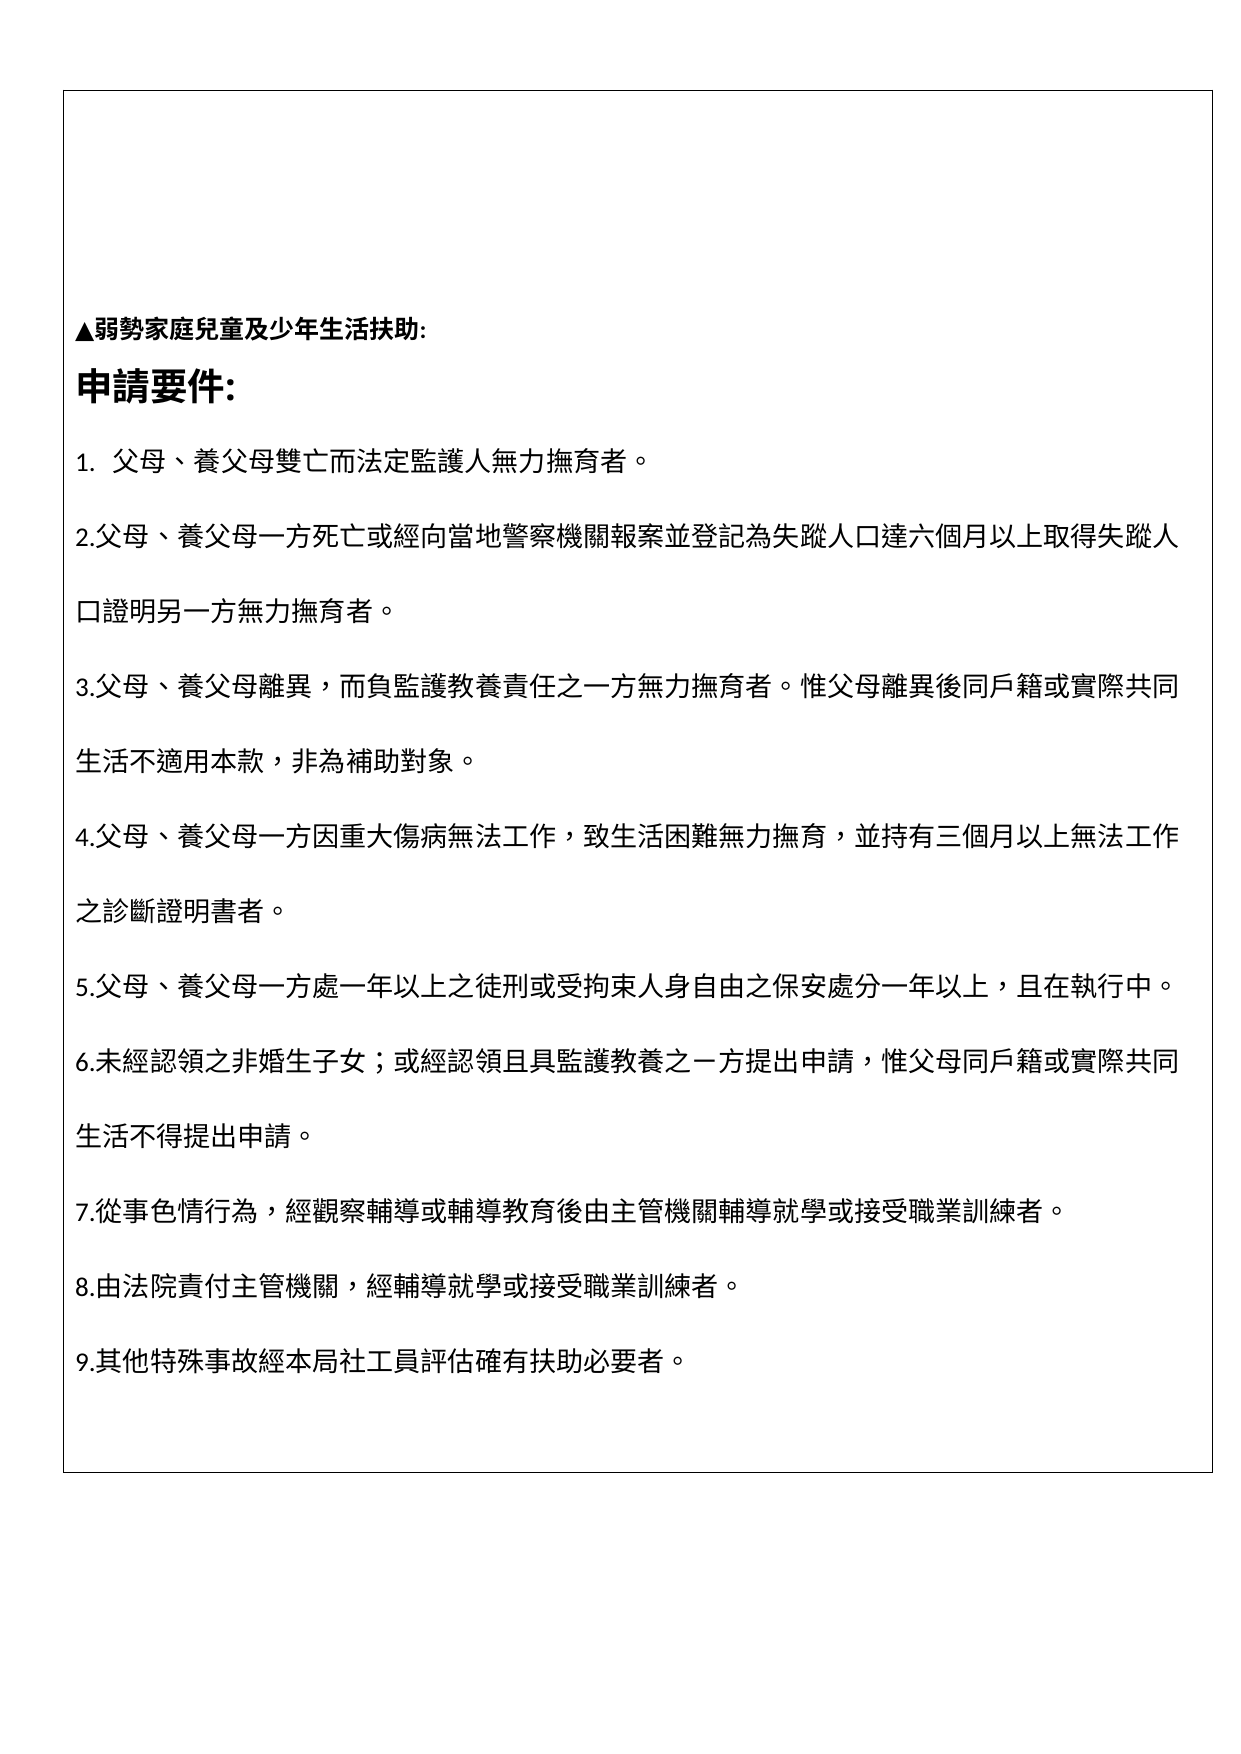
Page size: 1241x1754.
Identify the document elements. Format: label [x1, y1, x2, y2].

table_cell [64, 91, 1212, 1472]
